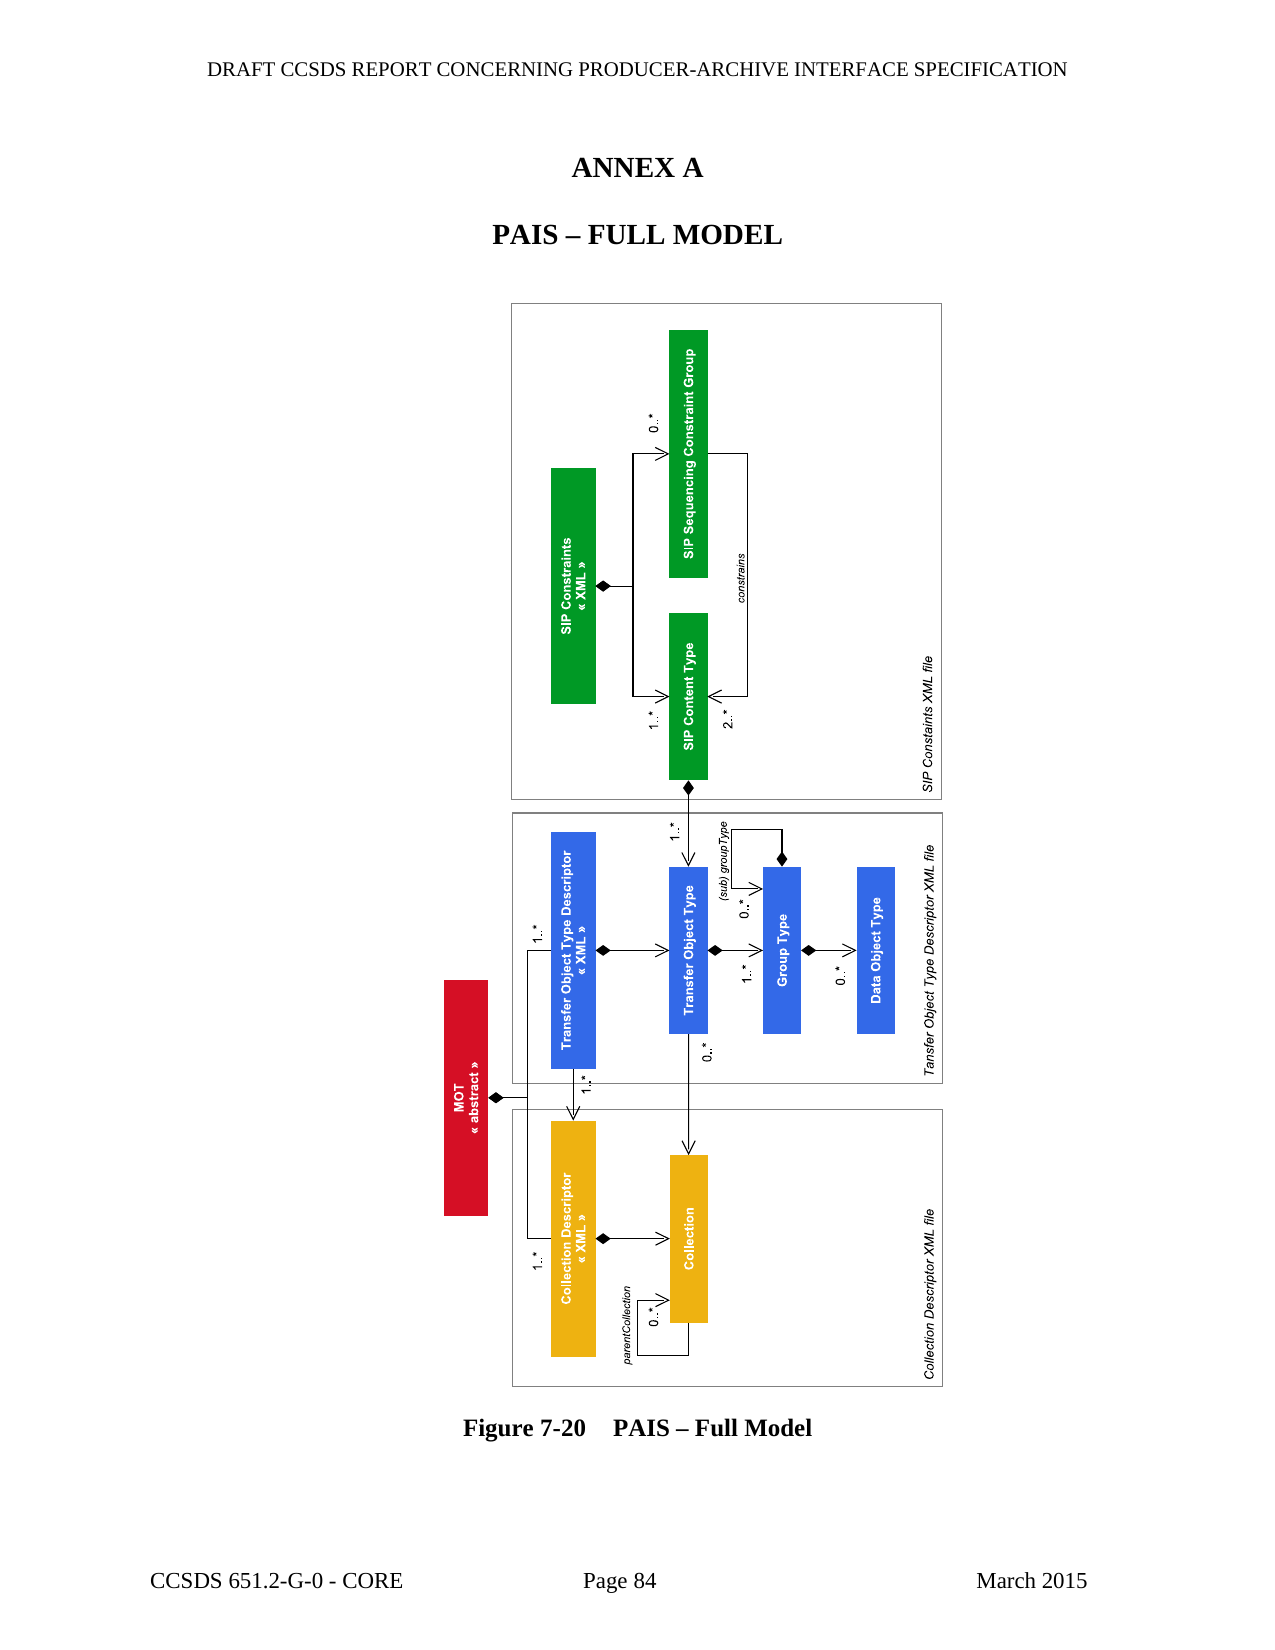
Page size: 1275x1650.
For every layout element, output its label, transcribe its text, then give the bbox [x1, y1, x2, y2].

subtitle PAIS – Full Model [150, 150, 1125, 251]
title Figure 7: PAIS – Full Model [150, 1413, 1125, 1442]
